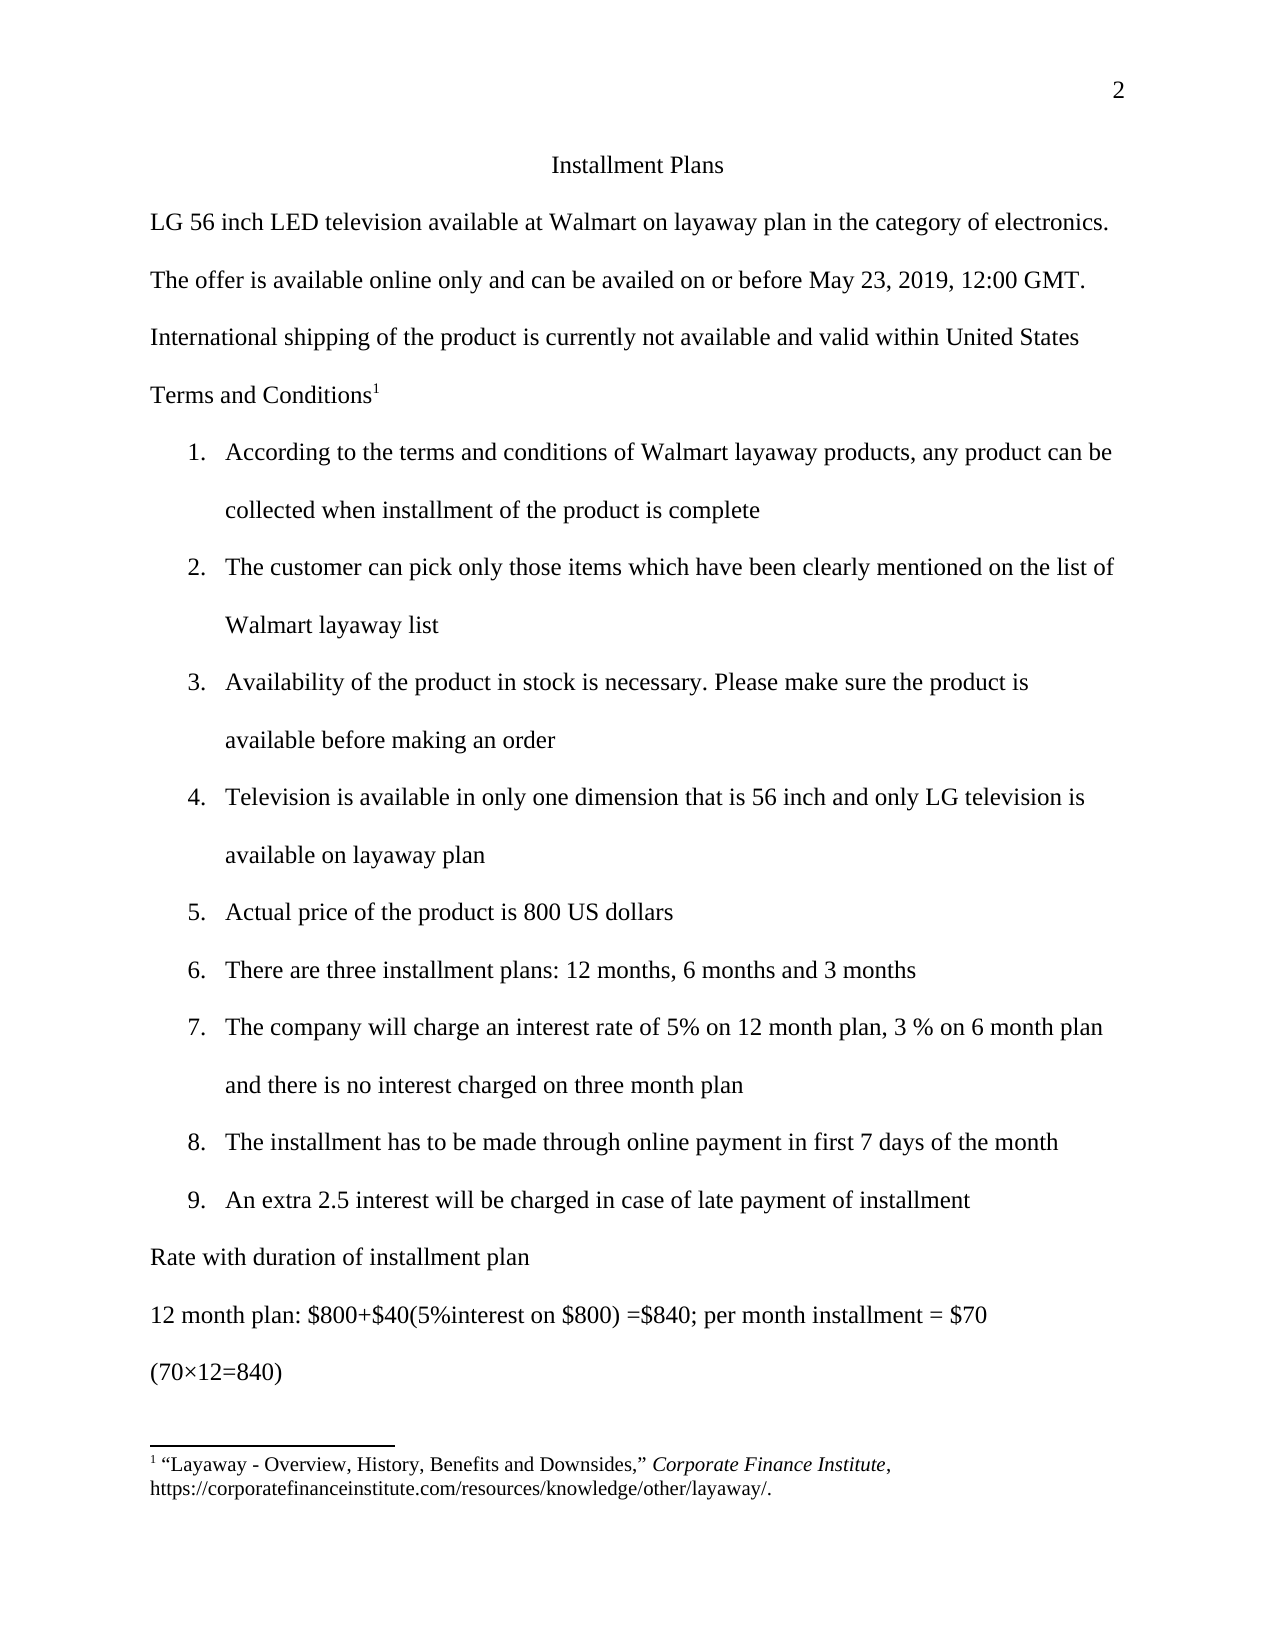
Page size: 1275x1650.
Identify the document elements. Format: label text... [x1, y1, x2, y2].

list Availability of the product in stock is necessary. Please make sure the product is available before making an order [187, 667, 1125, 754]
text Terms and Conditions [150, 380, 1125, 409]
list The customer can pick only those items which have been clearly mentioned on the list of Walmart layaway list [187, 552, 1125, 639]
list The company will charge an interest rate of 5% on 12 month plan, 3 % on 6 month plan and there is no interest charged on three month plan [187, 1012, 1125, 1099]
text Rate with duration of installment plan [150, 1242, 1125, 1271]
list An extra 2.5 interest will be charged in case of late payment of installment [187, 1185, 1125, 1214]
list There are three installment plans: 12 months, 6 months and 3 months [187, 955, 1125, 984]
list Actual price of the product is 800 US dollars [187, 897, 1125, 926]
text LG 56 inch LED television available at Walmart on layaway plan in the category of electronics. The offer is available online only and can be availed on or before May 23, 2019, 12:00 GMT. International shipping of the product is currently not available and valid within United States [150, 207, 1125, 351]
list Television is available in only one dimension that is 56 inch and only LG television is available on layaway plan [187, 782, 1125, 869]
list According to the terms and conditions of Walmart layaway products, any product can be collected when installment of the product is complete [187, 437, 1125, 524]
text 12 month plan: $800+$40(5%interest on $800) =$840; per month installment = $70 (70×12=840) [150, 1300, 1125, 1386]
list The installment has to be made through online payment in first 7 days of the month [187, 1127, 1125, 1156]
text Installment Plans [150, 150, 1125, 179]
